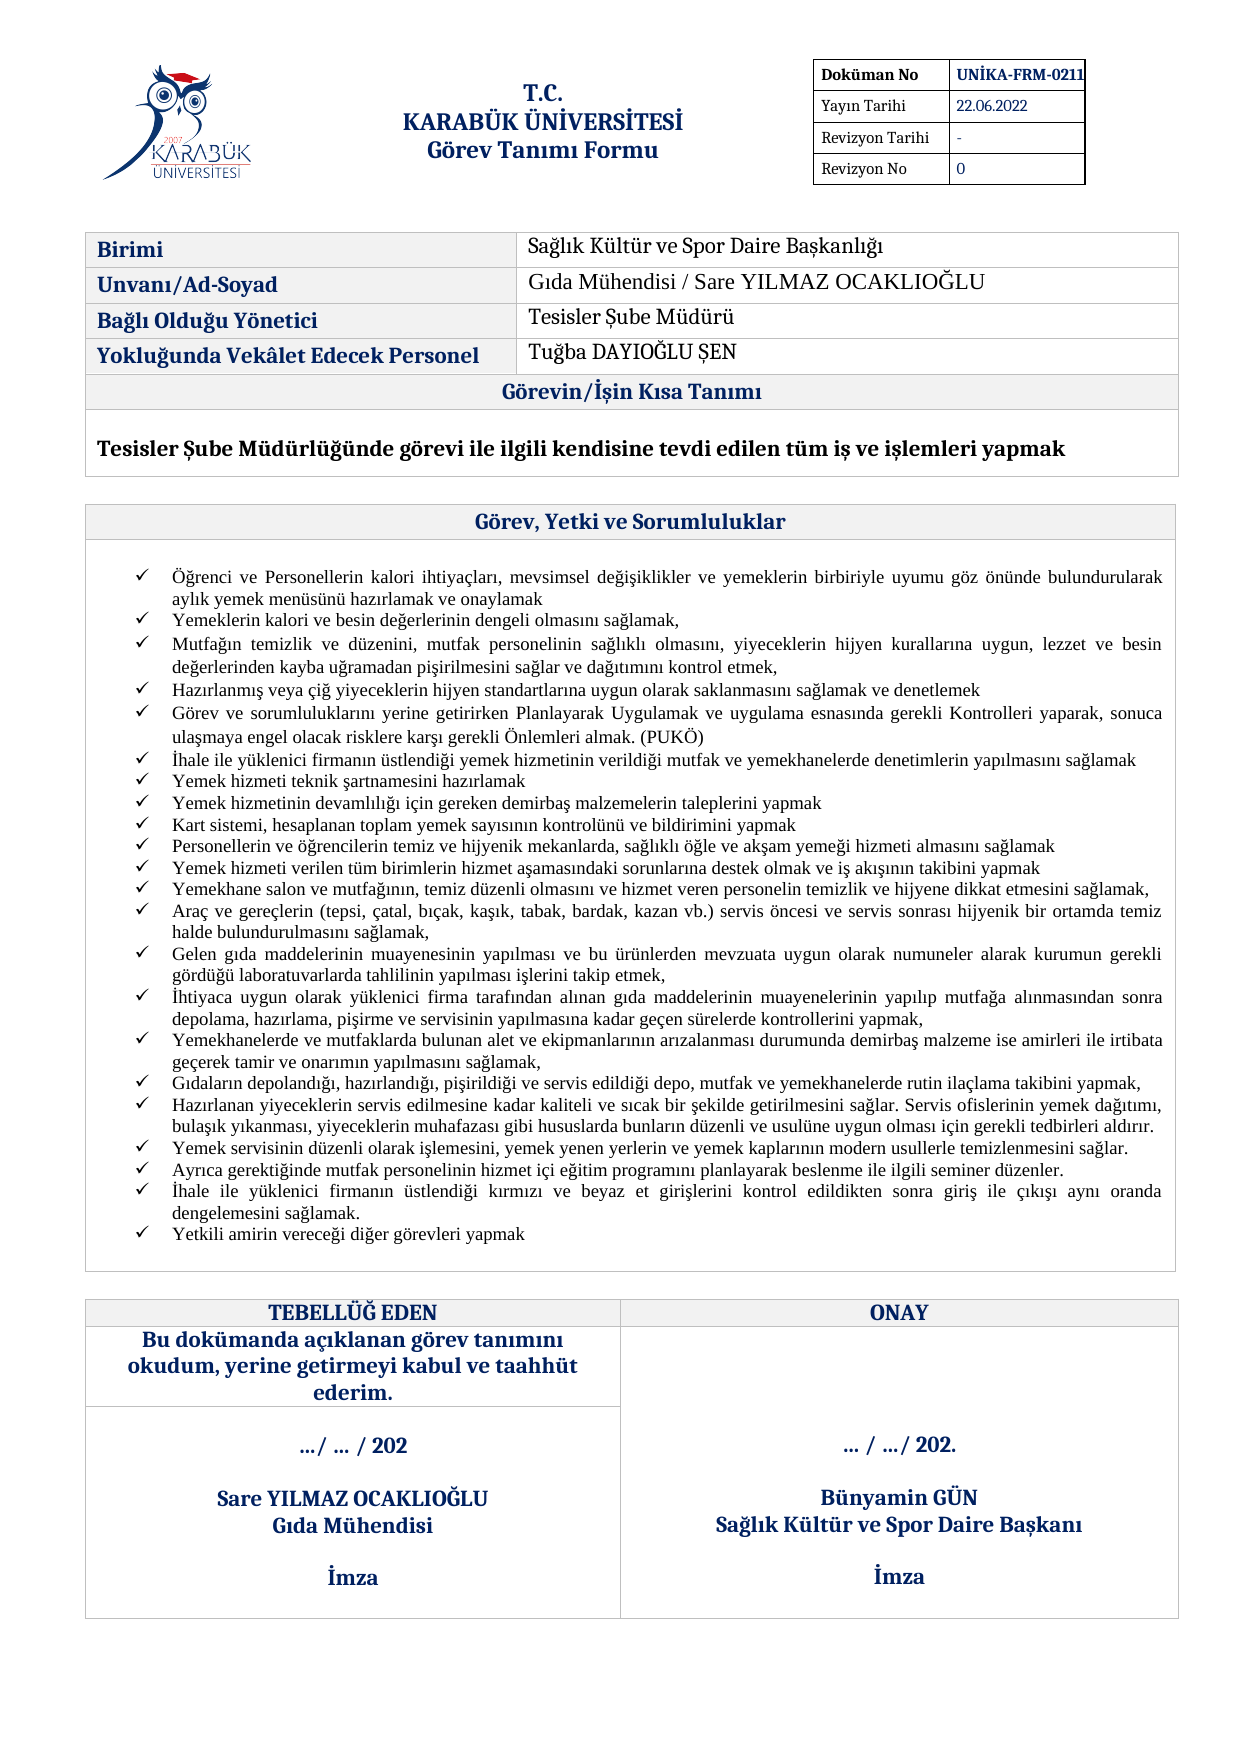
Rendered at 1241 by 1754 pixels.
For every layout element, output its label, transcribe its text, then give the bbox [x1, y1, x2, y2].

table_header Görev, Yetki ve Sorumluluklar [86, 505, 1175, 539]
table_cell Tuğba DAYIOĞLU ŞEN [517, 339, 1178, 373]
table_header TEBELLÜĞ EDEN [86, 1300, 620, 1326]
table_cell … / …/ 202. Bünyamin GÜN Sağlık Kültür ve Spor Daire Başkanı İmza [621, 1327, 1178, 1618]
table_cell Yokluğunda Vekâlet Edecek Personel [86, 339, 516, 373]
table_cell Öğrenci ve Personellerin kalori ihtiyaçları, mevsimsel değişiklikler ve yemeklerin birbiriyle uyumu göz önünde bulundurularak aylık yemek menüsünü hazırlamak ve onaylamak Yemeklerin kalori ve besin değerlerinin dengeli olmasını sağlamak, Mutfağın temizlik ve düzenini, mutfak personelinin sağlıklı olmasını, yiyeceklerin hijyen kurallarına uygun, lezzet ve besin değerlerinden kayba uğramadan pişirilmesini sağlar ve dağıtımını kontrol etmek, Hazırlanmış veya çiğ yiyeceklerin hijyen standartlarına uygun olarak saklanmasını sağlamak ve denetlemek Görev ve sorumluluklarını yerine getirirken Planlayarak Uygulamak ve uygulama esnasında gerekli Kontrolleri yaparak, sonuca ulaşmaya engel olacak risklere karşı gerekli Önlemleri almak. (PUKÖ) İhale ile yüklenici firmanın üstlendiği yemek hizmetinin verildiği mutfak ve yemekhanelerde denetimlerin yapılmasını sağlamak Yemek hizmeti teknik şartnamesini hazırlamak Yemek hizmetinin devamlılığı için gereken demirbaş malzemelerin taleplerini yapmak Kart sistemi, hesaplanan toplam yemek sayısının kontrolünü ve bildirimini yapmak Personellerin ve öğrencilerin temiz ve hijyenik mekanlarda, sağlıklı öğle ve akşam yemeği hizmeti almasını sağlamak Yemek hizmeti verilen tüm birimlerin hizmet aşamasındaki sorunlarına destek olmak ve iş akışının takibini yapmak Yemekhane salon ve mutfağının, temiz düzenli olmasını ve hizmet veren personelin temizlik ve hijyene dikkat etmesini sağlamak, Araç ve gereçlerin (tepsi, çatal, bıçak, kaşık, tabak, bardak, kazan vb.) servis öncesi ve servis sonrası hijyenik bir ortamda temiz halde bulundurulmasını sağlamak, Gelen gıda maddelerinin muayenesinin yapılması ve bu ürünlerden mevzuata uygun olarak numuneler alarak kurumun gerekli gördüğü laboratuvarlarda tahlilinin yapılması işlerini takip etmek, İhtiyaca uygun olarak yüklenici firma tarafından alınan gıda maddelerinin muayenelerinin yapılıp mutfağa alınmasından sonra depolama, hazırlama, pişirme ve servisinin yapılmasına kadar geçen sürelerde kontrollerini yapmak, Yemekhanelerde ve mutfaklarda bulunan alet ve ekipmanlarının arızalanması durumunda demirbaş malzeme ise amirleri ile irtibata geçerek tamir ve onarımın yapılmasını sağlamak, Gıdaların depolandığı, hazırlandığı, pişirildiği ve servis edildiği depo, mutfak ve yemekhanelerde rutin ilaçlama takibini yapmak, Hazırlanan yiyeceklerin servis edilmesine kadar kaliteli ve sıcak bir şekilde getirilmesini sağlar. Servis ofislerinin yemek dağıtımı, bulaşık yıkanması, yiyeceklerin muhafazası gibi hususlarda bunların düzenli ve usulüne uygun olması için gerekli tedbirleri aldırır. Yemek servisinin düzenli olarak işlemesini, yemek yenen yerlerin ve yemek kaplarının modern usullerle temizlenmesini sağlar. Ayrıca gerektiğinde mutfak personelinin hizmet içi eğitim programını planlayarak beslenme ile ilgili seminer düzenler. İhale ile yüklenici firmanın üstlendiği kırmızı ve beyaz et girişlerini kontrol edildikten sonra giriş ile çıkışı aynı oranda dengelemesini sağlamak. Yetkili amirin vereceği diğer görevleri yapmak [86, 540, 1175, 1271]
table_header ONAY [621, 1300, 1178, 1326]
table_header Birimi [86, 233, 516, 267]
table_cell Bağlı Olduğu Yönetici [86, 304, 516, 338]
picture [102, 65, 251, 180]
table_cell Tesisler Şube Müdürlüğünde görevi ile ilgili kendisine tevdi edilen tüm iş ve işlemleri yapmak [86, 410, 1178, 476]
table_cell Gıda Mühendisi / Sare YILMAZ OCAKLIOĞLU [517, 268, 1178, 303]
table_cell …/ … / 202 Sare YILMAZ OCAKLIOĞLU Gıda Mühendisi İmza [86, 1407, 620, 1618]
table_cell Unvanı/Ad-Soyad [86, 268, 516, 303]
table_cell Görevin/İşin Kısa Tanımı [86, 375, 1178, 409]
table_cell Bu dokümanda açıklanan görev tanımını okudum, yerine getirmeyi kabul ve taahhüt ederim. [86, 1327, 620, 1406]
table_header Sağlık Kültür ve Spor Daire Başkanlığı [517, 233, 1178, 267]
table_cell Tesisler Şube Müdürü [517, 304, 1178, 338]
